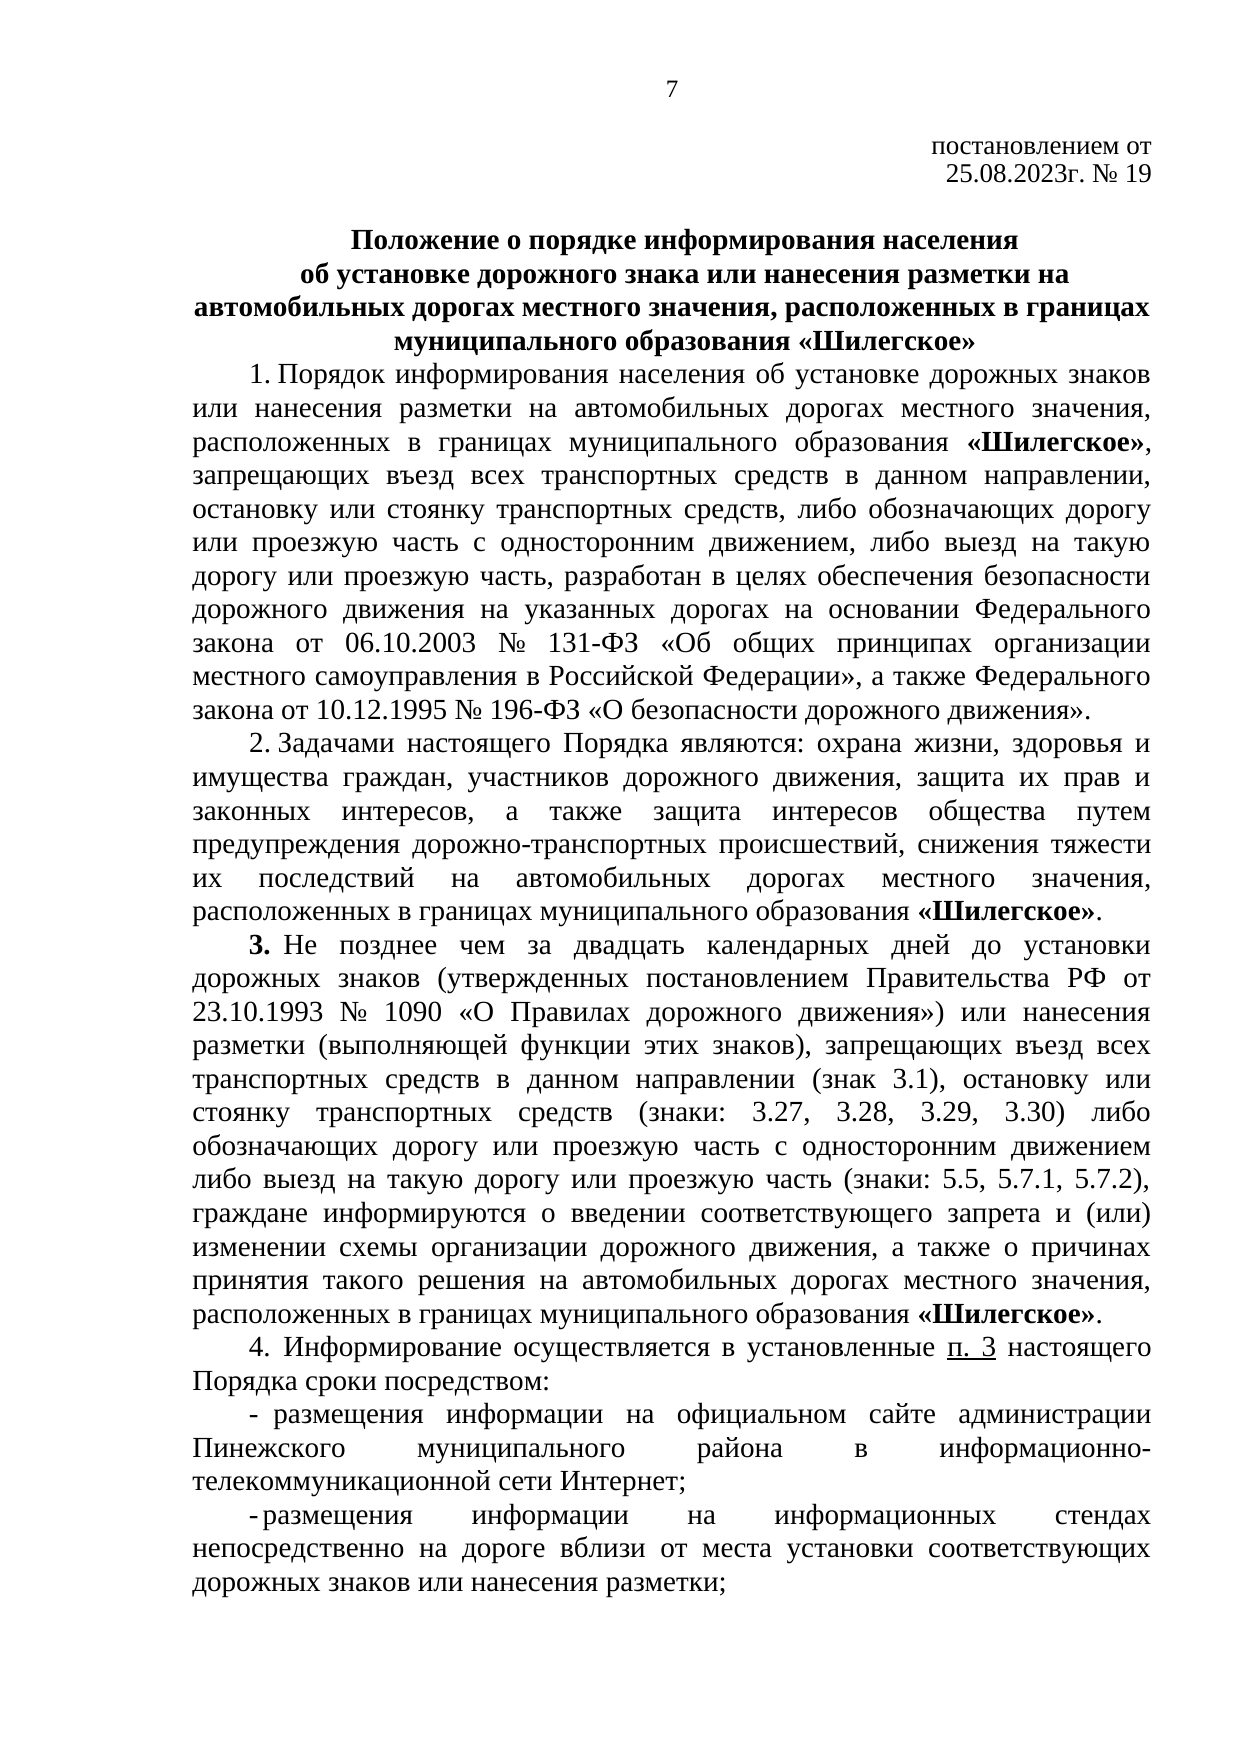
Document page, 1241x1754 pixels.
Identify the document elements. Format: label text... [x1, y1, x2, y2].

list размещения информации на официальном сайте администрации Пинежского муниципального района в информационно-телекоммуникационной сети Интернет; [192, 1396, 1152, 1497]
list Информирование осуществляется в установленные п. 3 настоящего Порядка сроки посредством: [192, 1329, 1152, 1396]
text об установке дорожного знака или нанесения разметки на автомобильных дорогах местного значения, расположенных в границах [192, 256, 1152, 323]
list Порядок информирования населения об установке дорожных знаков или нанесения разметки на автомобильных дорогах местного значения, расположенных в границах муниципального образования «Шилегское», запрещающих въезд всех транспортных средств в данном направлении, остановку или стоянку транспортных средств, либо обозначающих дорогу или проезжую часть с односторонним движением, либо выезд на такую дорогу или проезжую часть, разработан в целях обеспечения безопасности дорожного движения на указанных дорогах на основании Федерального закона от 06.10.2003 № 131-ФЗ «Об общих принципах организации местного самоуправления в Российской Федерации», а также Федерального закона от 10.12.1995 № 196-ФЗ «О безопасности дорожного движения». [192, 357, 1152, 726]
list Задачами настоящего Порядка являются: охрана жизни, здоровья и имущества граждан, участников дорожного движения, защита их прав и законных интересов, а также защита интересов общества путем предупреждения дорожно-транспортных происшествий, снижения тяжести их последствий на автомобильных дорогах местного значения, расположенных в границах муниципального образования «Шилегское». [192, 726, 1152, 927]
list размещения информации на информационных стендах непосредственно на дороге вблизи от места установки соответствующих дорожных знаков или нанесения разметки; [192, 1497, 1152, 1598]
text муниципального образования «Шилегское» [192, 323, 1152, 357]
list Не позднее чем за двадцать календарных дней до установки дорожных знаков (утвержденных постановлением Правительства РФ от 23.10.1993 № 1090 «О Правилах дорожного движения») или нанесения разметки (выполняющей функции этих знаков), запрещающих въезд всех транспортных средств в данном направлении (знак 3.1), остановку или стоянку транспортных средств (знаки: 3.27, 3.28, 3.29, 3.30) либо обозначающих дорогу или проезжую часть с односторонним движением либо выезд на такую дорогу или проезжую часть (знаки: 5.5, 5.7.1, 5.7.2), граждане информируются о введении соответствующего запрета и (или) изменении схемы организации дорожного движения, а также о причинах принятия такого решения на автомобильных дорогах местного значения, расположенных в границах муниципального образования «Шилегское». [192, 927, 1152, 1329]
text постановлением от 25.08.2023г. № 19 [797, 131, 1152, 188]
text Положение о порядке информирования населения [192, 222, 1152, 256]
